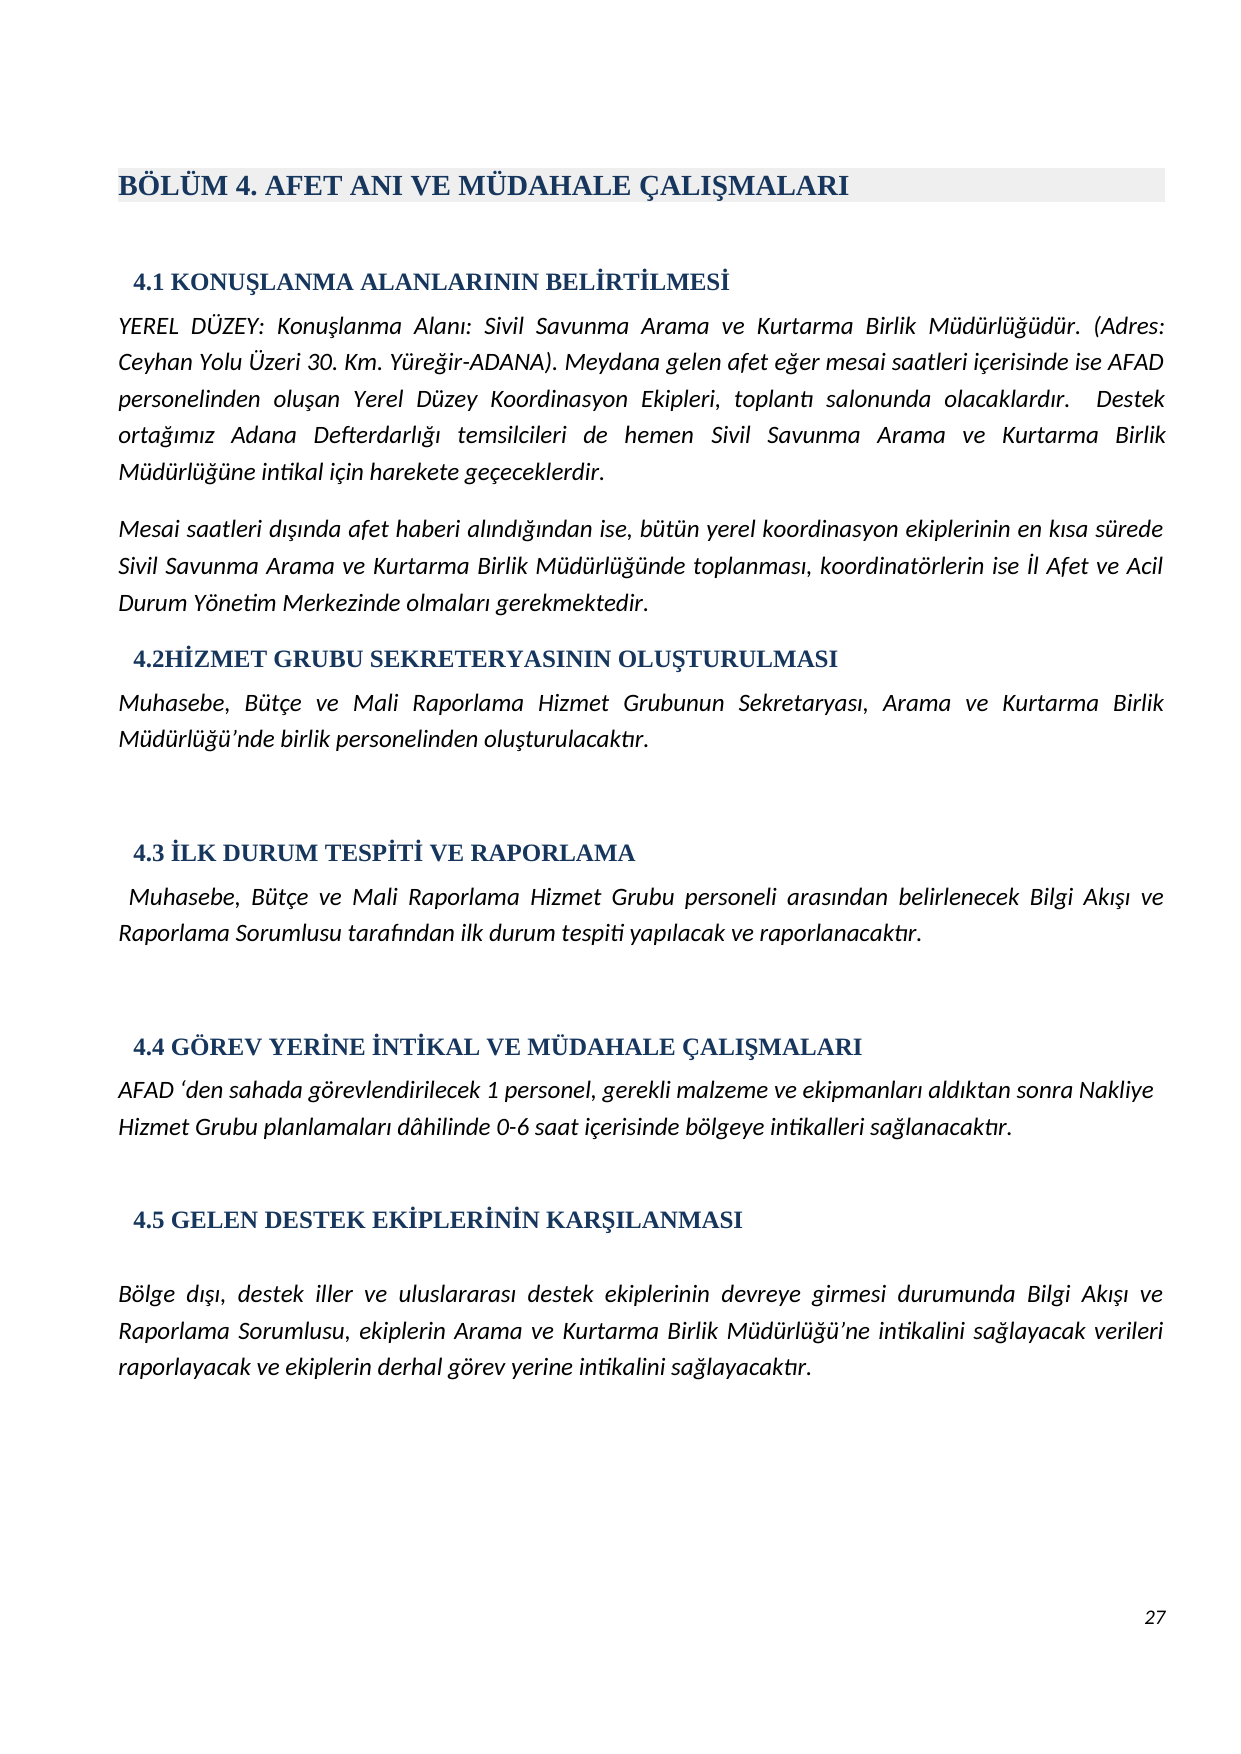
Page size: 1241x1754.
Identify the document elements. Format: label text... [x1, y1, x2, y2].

text Muhasebe, Bütçe ve Mali Raporlama Hizmet Grubu personeli arasından belirlenecek Bilgi Akışı ve Raporlama Sorumlusu tarafından ilk durum tespiti yapılacak ve raporlanacaktır. [118, 881, 1165, 948]
subtitle 4.5 GELEN DESTEK EKİPLERİNİN KARŞILANMASI [133, 1205, 1165, 1234]
text Mesai saatleri dışında afet haberi alındığından ise, bütün yerel koordinasyon ekiplerinin en kısa sürede Sivil Savunma Arama ve Kurtarma Birlik Müdürlüğünde toplanması, koordinatörlerin ise İl Afet ve Acil Durum Yönetim Merkezinde olmaları gerekmektedir. [118, 514, 1165, 617]
text YEREL DÜZEY: Konuşlanma Alanı: Sivil Savunma Arama ve Kurtarma Birlik Müdürlüğüdür. (Adres: Ceyhan Yolu Üzeri 30. Km. Yüreğir-ADANA). Meydana gelen afet eğer mesai saatleri içerisinde ise AFAD personelinden oluşan Yerel Düzey Koordinasyon Ekipleri, toplantı salonunda olacaklardır. Destek ortağımız Adana Defterdarlığı temsilcileri de hemen Sivil Savunma Arama ve Kurtarma Birlik Müdürlüğüne intikal için harekete geçeceklerdir. [118, 310, 1167, 487]
subtitle BÖLÜM 4. AFET ANI VE MÜDAHALE ÇALIŞMALARI [118, 168, 1165, 202]
text Muhasebe, Bütçe ve Mali Raporlama Hizmet Grubunun Sekretaryası, Arama ve Kurtarma Birlik Müdürlüğü’nde birlik personelinden oluşturulacaktır. [118, 687, 1165, 754]
subtitle 4.2HİZMET GRUBU SEKRETERYASININ OLUŞTURULMASI [133, 644, 1165, 673]
subtitle 4.4 GÖREV YERİNE İNTİKAL VE MÜDAHALE ÇALIŞMALARI [133, 1032, 1165, 1061]
subtitle 4.1 KONUŞLANMA ALANLARININ BELİRTİLMESİ [133, 267, 1165, 296]
subtitle 4.3 İLK DURUM TESPİTİ VE RAPORLAMA [133, 838, 1165, 867]
text AFAD ‘den sahada görevlendirilecek 1 personel, gerekli malzeme ve ekipmanları aldıktan sonra Nakliye Hizmet Grubu planlamaları dâhilinde 0-6 saat içerisinde bölgeye intikalleri sağlanacaktır. [118, 1075, 1165, 1142]
text Bölge dışı, destek iller ve uluslararası destek ekiplerinin devreye girmesi durumunda Bilgi Akışı ve Raporlama Sorumlusu, ekiplerin Arama ve Kurtarma Birlik Müdürlüğü’ne intikalini sağlayacak verileri raporlayacak ve ekiplerin derhal görev yerine intikalini sağlayacaktır. [118, 1278, 1165, 1382]
